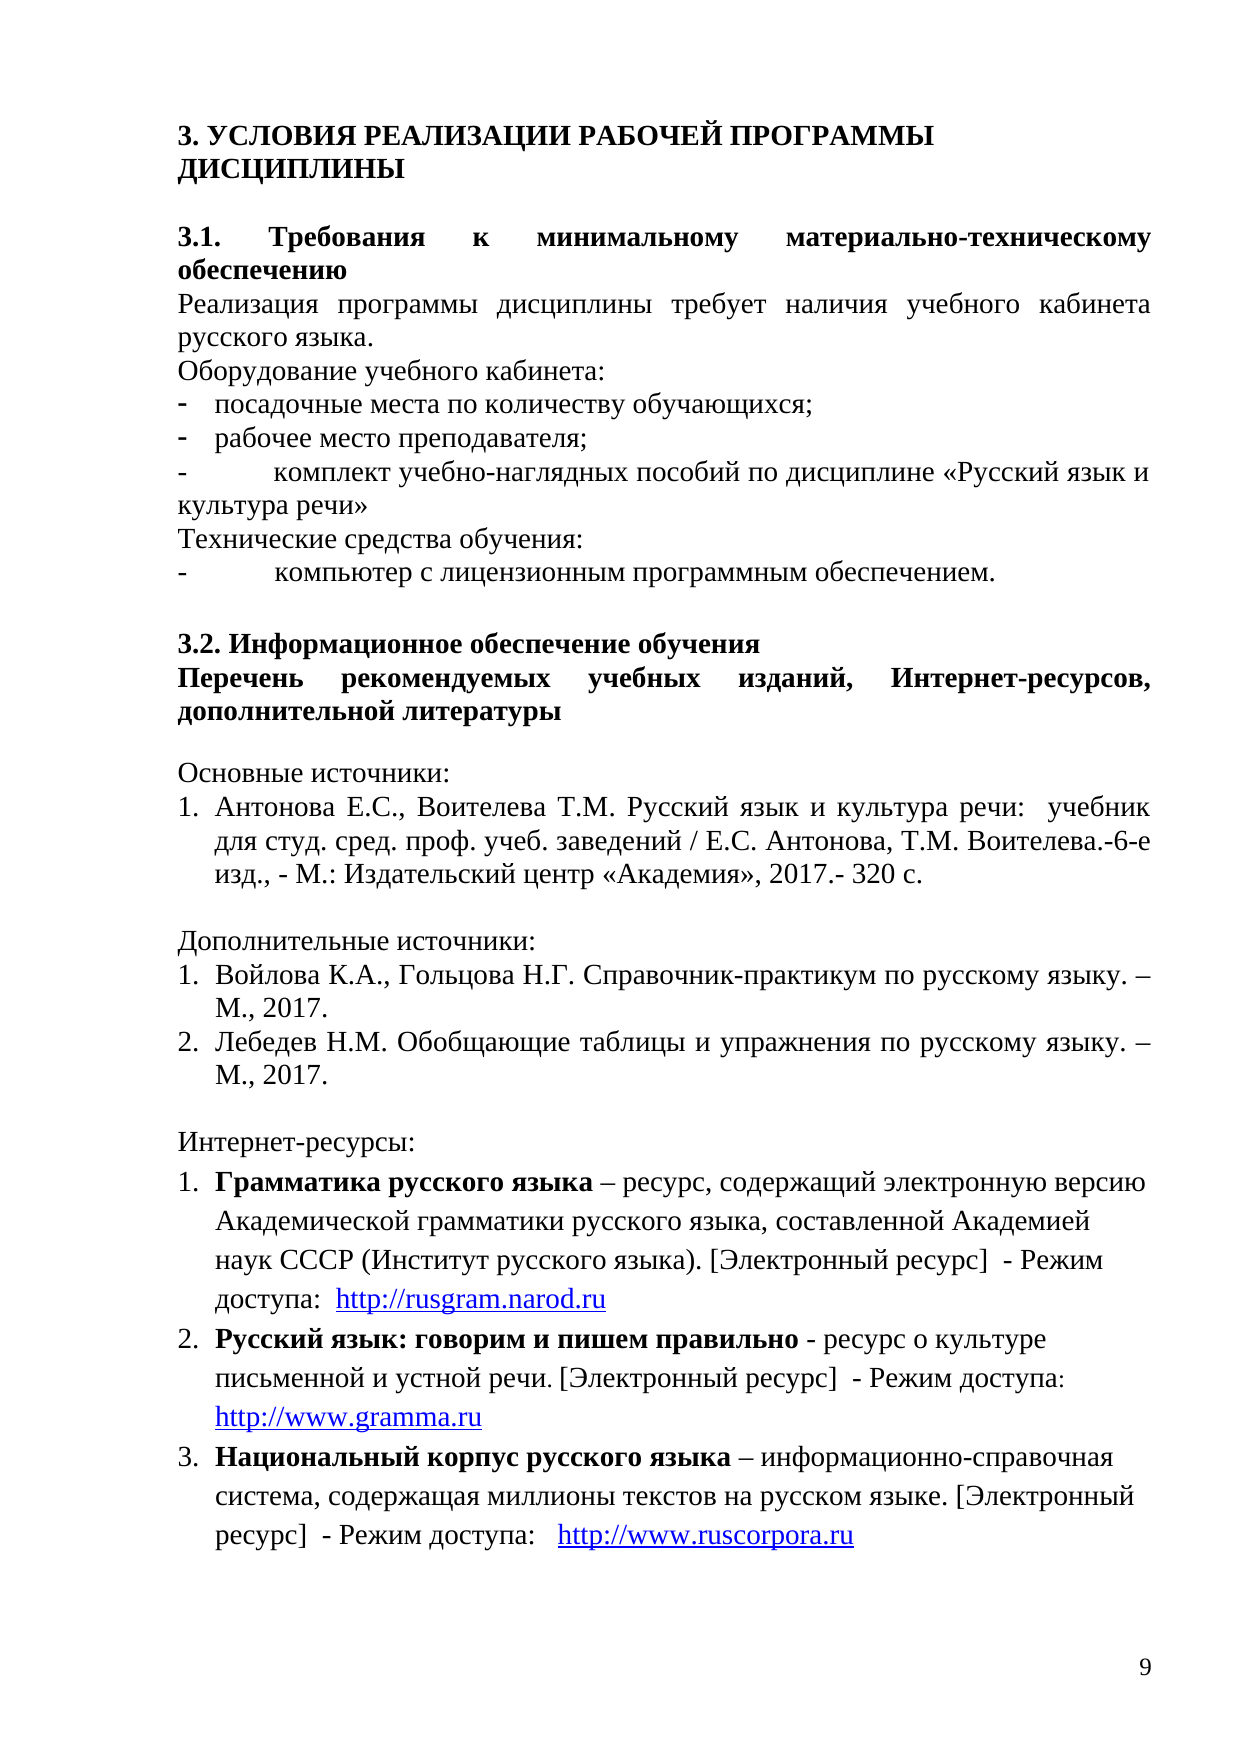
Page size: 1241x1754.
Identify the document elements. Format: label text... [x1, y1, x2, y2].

text Реализация программы дисциплины требует наличия учебного кабинета русского языка. [177, 286, 1152, 353]
text Основные источники: [177, 756, 1152, 789]
list Национальный корпус русского языка – информационно-справочная система, содержащая миллионы текстов на русском языке. [Электронный ресурс] - Режим доступа: http://www.ruscorpora.ru [177, 1433, 1152, 1551]
text Дополнительные источники: [177, 923, 1152, 957]
text Интернет-ресурсы: [177, 1124, 1152, 1158]
subtitle 3. условия реализации РАБОЧЕЙ программы дисциплины [177, 118, 1152, 185]
list Лебедев Н.М. Обобщающие таблицы и упражнения по русскому языку. – М., 2017. [177, 1024, 1152, 1091]
list Русский язык: говорим и пишем правильно - ресурс о культуре письменной и устной речи. [Электронный ресурс] - Режим доступа: http://www.gramma.ru [177, 1315, 1152, 1433]
text 3.1. Требования к минимальному материально-техническому обеспечению [177, 219, 1152, 286]
text Перечень рекомендуемых учебных изданий, Интернет-ресурсов, дополнительной литературы [177, 660, 1152, 727]
list Войлова К.А., Гольцова Н.Г. Справочник-практикум по русскому языку. – М., 2017. [177, 957, 1152, 1024]
text - компьютер с лицензионным программным обеспечением. [177, 554, 1152, 588]
subtitle 3.2. Информационное обеспечение обучения [177, 626, 1152, 660]
text Технические средства обучения: [177, 521, 1152, 554]
list - комплект учебно-наглядных пособий по дисциплине «Русский язык и культура речи» [177, 454, 1152, 521]
text Оборудование учебного кабинета: [177, 353, 1152, 386]
list Антонова Е.С., Воителева Т.М. Русский язык и культура речи: учебник для студ. сред. проф. учеб. заведений / Е.С. Антонова, Т.М. Воителева.-6-е изд., - М.: Издательский центр «Академия», 2017.- 320 с. [177, 789, 1152, 890]
list Грамматика русского языка – ресурс, содержащий электронную версию Академической грамматики русского языка, составленной Академией наук СССР (Институт русского языка). [Электронный ресурс] - Режим доступа: http://rusgram.narod.ru [177, 1158, 1152, 1315]
list рабочее место преподавателя; [177, 420, 1152, 454]
list посадочные места по количеству обучающихся; [177, 386, 1152, 420]
